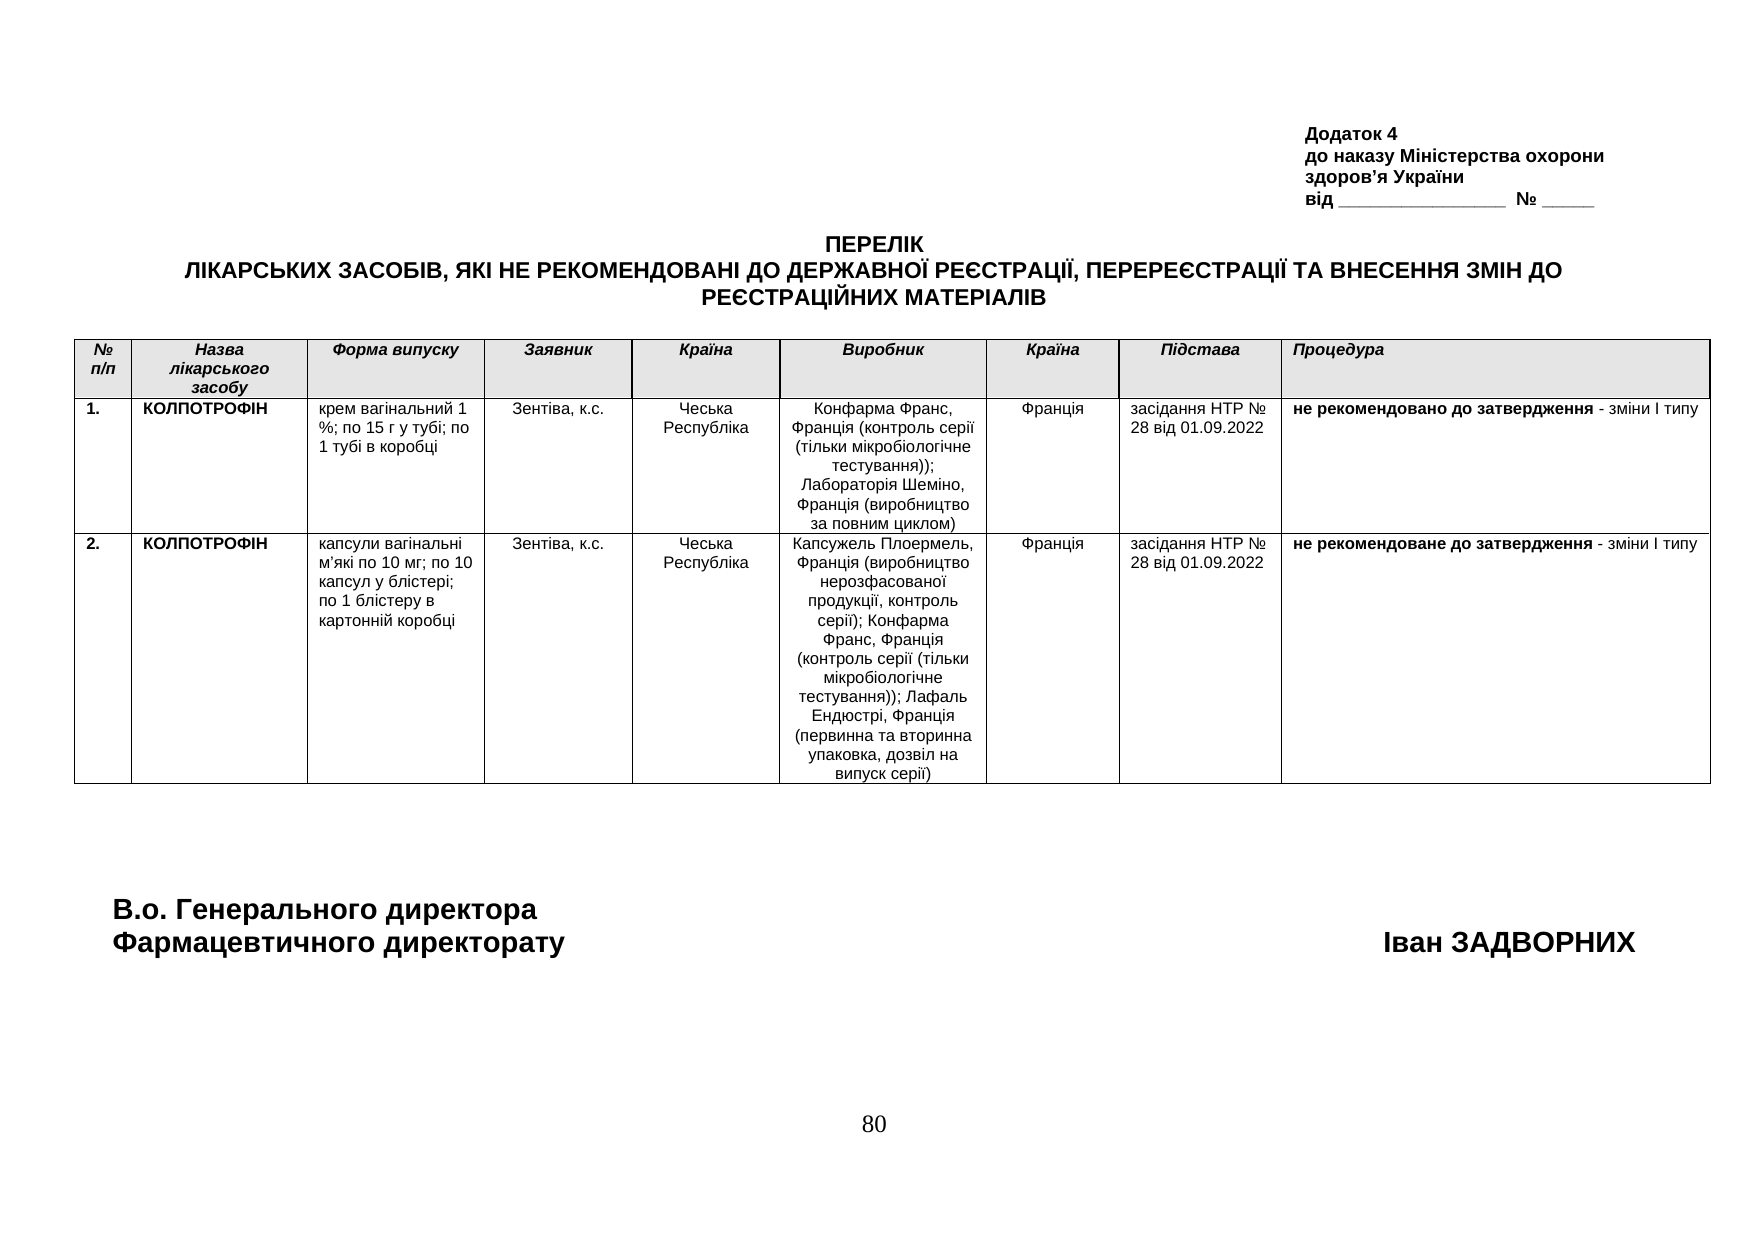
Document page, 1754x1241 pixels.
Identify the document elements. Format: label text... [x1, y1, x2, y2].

text ПЕРЕЛІК [112, 231, 1636, 257]
text ЛІКАРСЬКИХ ЗАСОБІВ, ЯКІ НЕ РЕКОМЕНДОВАНІ ДО ДЕРЖАВНОЇ РЕЄСТРАЦІЇ, ПЕРЕРЕЄСТРАЦІЇ ТА ВНЕСЕННЯ ЗМІН ДО РЕЄСТРАЦІЙНИХ МАТЕРІАЛІВ [112, 257, 1636, 310]
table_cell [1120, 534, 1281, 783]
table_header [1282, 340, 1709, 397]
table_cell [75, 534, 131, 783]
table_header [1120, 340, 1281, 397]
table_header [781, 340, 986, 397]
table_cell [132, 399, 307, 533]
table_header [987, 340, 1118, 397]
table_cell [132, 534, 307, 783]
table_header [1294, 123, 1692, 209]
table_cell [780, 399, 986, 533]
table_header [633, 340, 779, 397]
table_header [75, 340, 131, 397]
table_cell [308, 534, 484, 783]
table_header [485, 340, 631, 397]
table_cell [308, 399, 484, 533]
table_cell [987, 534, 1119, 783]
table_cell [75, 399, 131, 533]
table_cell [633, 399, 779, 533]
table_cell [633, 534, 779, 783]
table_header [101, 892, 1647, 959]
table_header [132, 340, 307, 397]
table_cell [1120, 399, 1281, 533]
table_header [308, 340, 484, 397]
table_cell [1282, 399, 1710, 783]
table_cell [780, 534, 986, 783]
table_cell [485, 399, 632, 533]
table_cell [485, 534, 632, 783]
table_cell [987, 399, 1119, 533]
